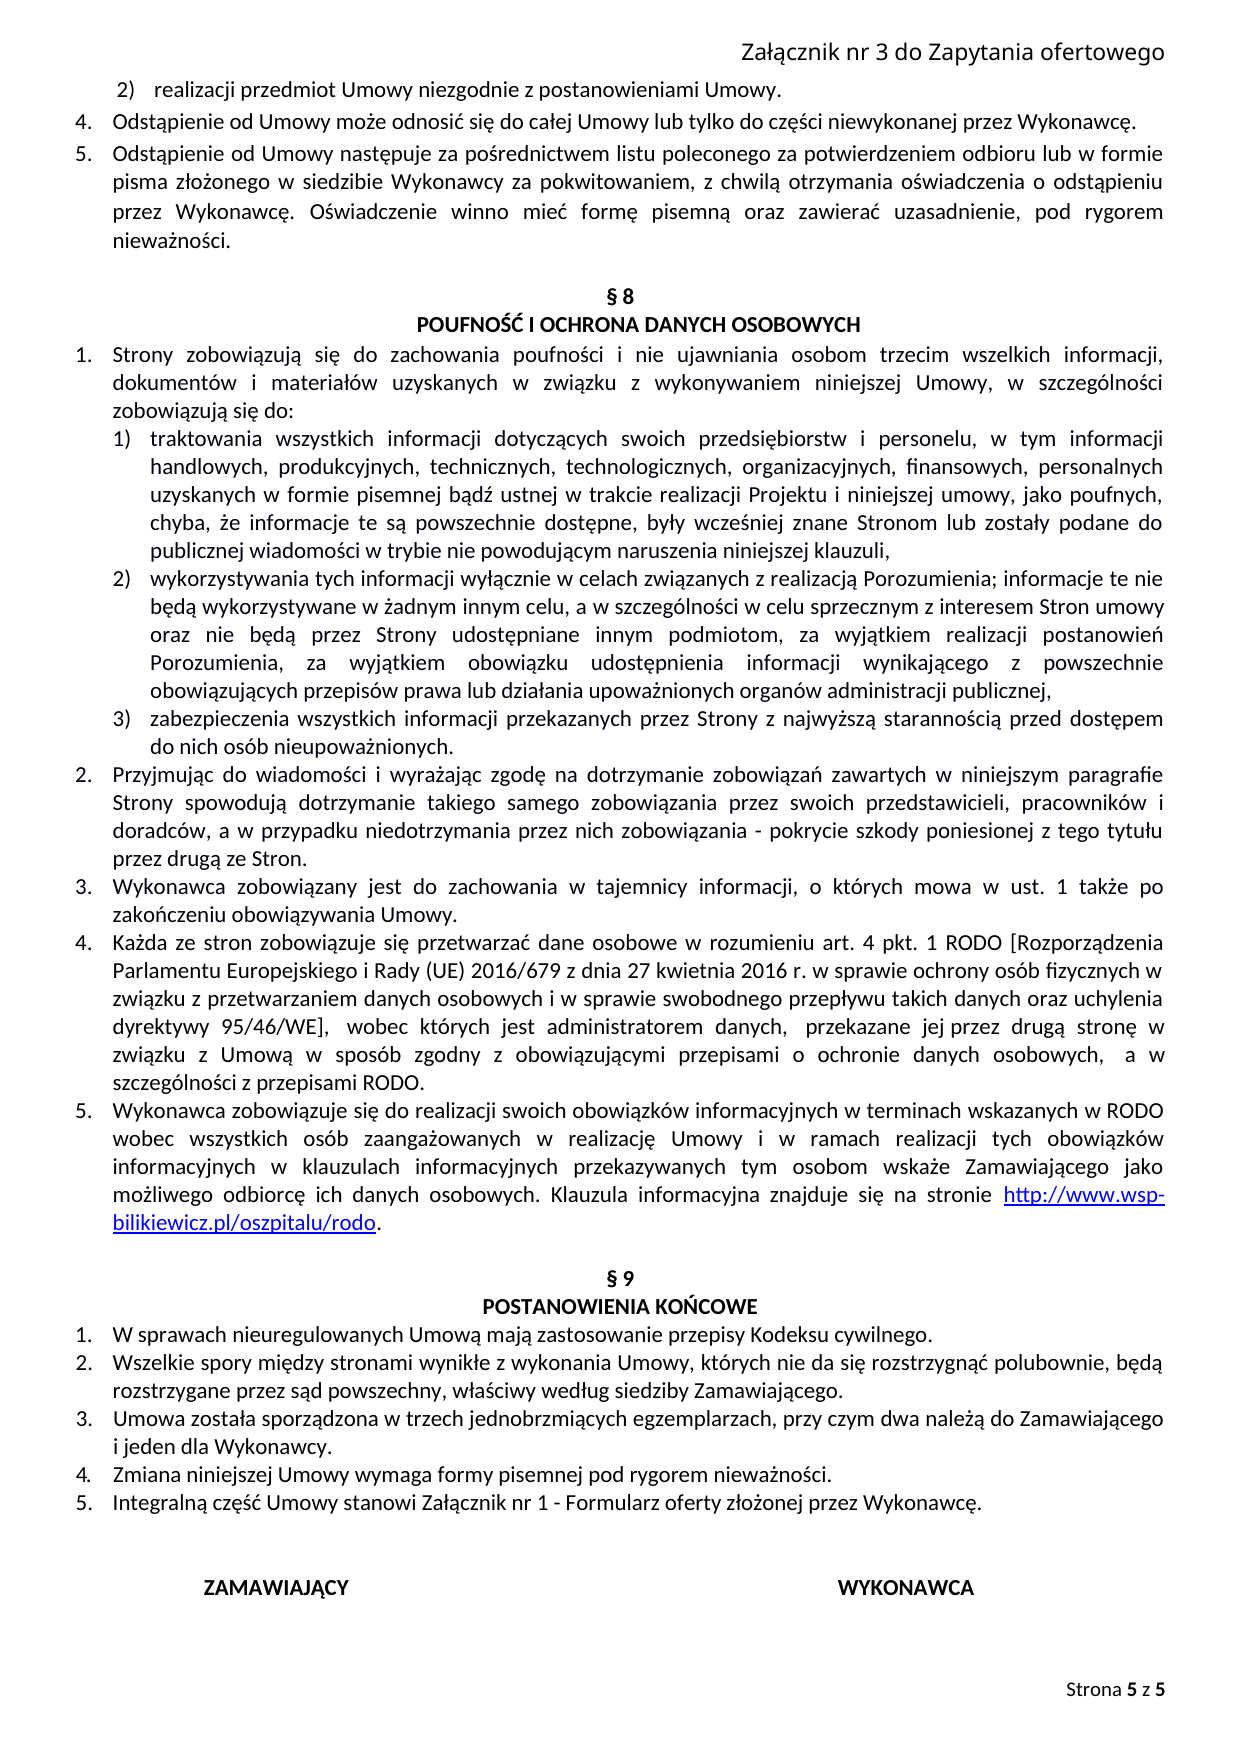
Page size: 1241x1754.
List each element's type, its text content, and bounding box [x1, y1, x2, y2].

list Umowa została sporządzona w trzech jednobrzmiących egzemplarzach, przy czym dwa należą do Zamawiającego i jeden dla Wykonawcy. [76, 1404, 1165, 1461]
list wykorzystywania tych informacji wyłącznie w celach związanych z realizacją Porozumienia; informacje te nie będą wykorzystywane w żadnym innym celu, a w szczególności w celu sprzecznym z interesem Stron umowy oraz nie będą przez Strony udostępniane innym podmiotom, za wyjątkiem realizacji postanowień Porozumienia, za wyjątkiem obowiązku udostępnienia informacji wynikającego z powszechnie obowiązujących przepisów prawa lub działania upoważnionych organów administracji publicznej, [112, 564, 1165, 704]
text § 8 [75, 282, 1165, 310]
list Odstąpienie od Umowy następuje za pośrednictwem listu poleconego za potwierdzeniem odbioru lub w formie pisma złożonego w siedzibie Wykonawcy za pokwitowaniem, z chwilą otrzymania oświadczenia o odstąpieniu przez Wykonawcę. Oświadczenie winno mieć formę pisemną oraz zawierać uzasadnienie, pod rygorem nieważności. [75, 139, 1165, 254]
list W sprawach nieuregulowanych Umową mają zastosowanie przepisy Kodeksu cywilnego. [75, 1320, 1165, 1348]
list Integralną część Umowy stanowi Załącznik nr 1 - Formularz oferty złożonej przez Wykonawcę. [75, 1488, 1165, 1517]
text POUFNOŚĆ I OCHRONA DANYCH OSOBOWYCH [112, 310, 1165, 338]
list realizacji przedmiot Umowy niezgodnie z postanowieniami Umowy. [116, 75, 1165, 103]
list Odstąpienie od Umowy może odnosić się do całej Umowy lub tylko do części niewykonanej przez Wykonawcę. [75, 107, 1165, 135]
list Wykonawca zobowiązany jest do zachowania w tajemnicy informacji, o których mowa w ust. 1 także po zakończeniu obowiązywania Umowy. [75, 872, 1165, 928]
text ZAMAWIAJĄCY WYKONAWCA [75, 1573, 1165, 1601]
text POSTANOWIENIA KOŃCOWE [75, 1292, 1165, 1320]
list Strony zobowiązują się do zachowania poufności i nie ujawniania osobom trzecim wszelkich informacji, dokumentów i materiałów uzyskanych w związku z wykonywaniem niniejszej Umowy, w szczególności zobowiązują się do: [75, 340, 1165, 424]
list Wykonawca zobowiązuje się do realizacji swoich obowiązków informacyjnych w terminach wskazanych w RODO wobec wszystkich osób zaangażowanych w realizację Umowy i w ramach realizacji tych obowiązków informacyjnych w klauzulach informacyjnych przekazywanych tym osobom wskaże Zamawiającego jako możliwego odbiorcę ich danych osobowych. Klauzula informacyjna znajduje się na stronie http://www.wsp-bilikiewicz.pl/oszpitalu/rodo. [75, 1096, 1165, 1236]
list Wszelkie spory między stronami wynikłe z wykonania Umowy, których nie da się rozstrzygnąć polubownie, będą rozstrzygane przez sąd powszechny, właściwy według siedziby Zamawiającego. [75, 1348, 1165, 1404]
text § 9 [75, 1264, 1165, 1292]
list Zmiana niniejszej Umowy wymaga formy pisemnej pod rygorem nieważności. [76, 1461, 1165, 1488]
list zabezpieczenia wszystkich informacji przekazanych przez Strony z najwyższą starannością przed dostępem do nich osób nieupoważnionych. [112, 704, 1165, 760]
list Każda ze stron zobowiązuje się przetwarzać dane osobowe w rozumieniu art. 4 pkt. 1 RODO [Rozporządzenia Parlamentu Europejskiego i Rady (UE) 2016/679 z dnia 27 kwietnia 2016 r. w sprawie ochrony osób fizycznych w związku z przetwarzaniem danych osobowych i w sprawie swobodnego przepływu takich danych oraz uchylenia dyrektywy 95/46/WE], wobec których jest administratorem danych, przekazane jej przez drugą stronę w związku z Umową w sposób zgodny z obowiązującymi przepisami o ochronie danych osobowych, a w szczególności z przepisami RODO. [75, 928, 1165, 1096]
list traktowania wszystkich informacji dotyczących swoich przedsiębiorstw i personelu, w tym informacji handlowych, produkcyjnych, technicznych, technologicznych, organizacyjnych, finansowych, personalnych uzyskanych w formie pisemnej bądź ustnej w trakcie realizacji Projektu i niniejszej umowy, jako poufnych, chyba, że informacje te są powszechnie dostępne, były wcześniej znane Stronom lub zostały podane do publicznej wiadomości w trybie nie powodującym naruszenia niniejszej klauzuli, [112, 424, 1165, 564]
list Przyjmując do wiadomości i wyrażając zgodę na dotrzymanie zobowiązań zawartych w niniejszym paragrafie Strony spowodują dotrzymanie takiego samego zobowiązania przez swoich przedstawicieli, pracowników i doradców, a w przypadku niedotrzymania przez nich zobowiązania - pokrycie szkody poniesionej z tego tytułu przez drugą ze Stron. [75, 760, 1165, 872]
